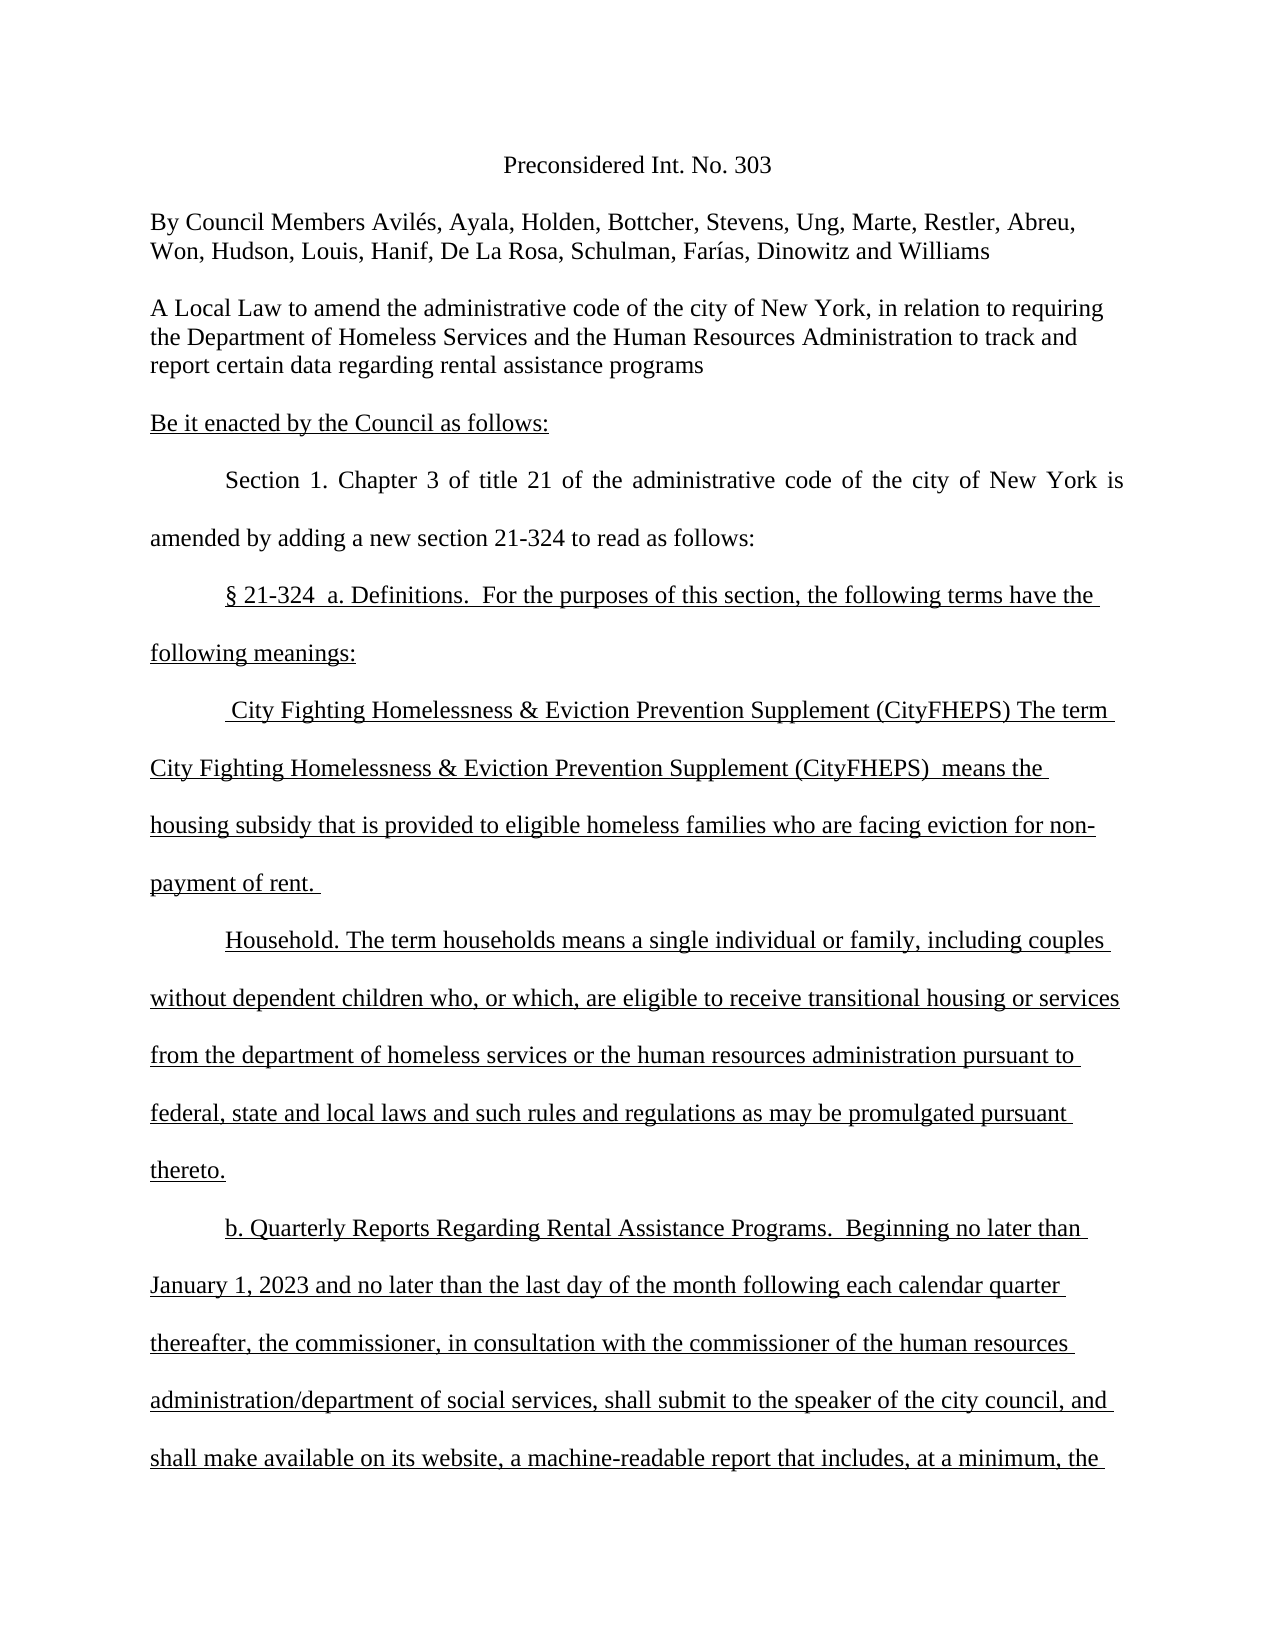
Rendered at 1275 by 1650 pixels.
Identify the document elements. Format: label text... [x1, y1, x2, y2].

text Be it enacted by the Council as follows: [150, 408, 1125, 437]
text City Fighting Homelessness & Eviction Prevention Supplement (CityFHEPS) The term City Fighting Homelessness & Eviction Prevention Supplement (CityFHEPS) means the housing subsidy that is provided to eligible homeless families who are facing eviction for non-payment of rent. [150, 696, 1125, 897]
text Household. The term households means a single individual or family, including couples without dependent children who, or which, are eligible to receive transitional housing or services from the department of homeless services or the human resources administration pursuant to federal, state and local laws and such rules and regulations as may be promulgated pursuant thereto. [150, 926, 1125, 1184]
text A Local Law to amend the administrative code of the city of New York, in relation to requiring the Department of Homeless Services and the Human Resources Administration to track and report certain data regarding rental assistance programs [150, 293, 1125, 379]
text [150, 1213, 1125, 1472]
text Section 1. Chapter 3 of title 21 of the administrative code of the city of New York is amended by adding a new section 21-324 to read as follows: [150, 466, 1125, 552]
text By Council Members Avilés, Ayala, Holden, Bottcher, Stevens, Ung, Marte, Restler, Abreu, Won, Hudson, Louis, Hanif, De La Rosa, Schulman, Farías, Dinowitz and Williams [150, 207, 1125, 265]
text Preconsidered Int. No. 303 [150, 150, 1125, 179]
text § 21-324 a. Definitions. For the purposes of this section, the following terms have the following meanings: [150, 581, 1125, 667]
